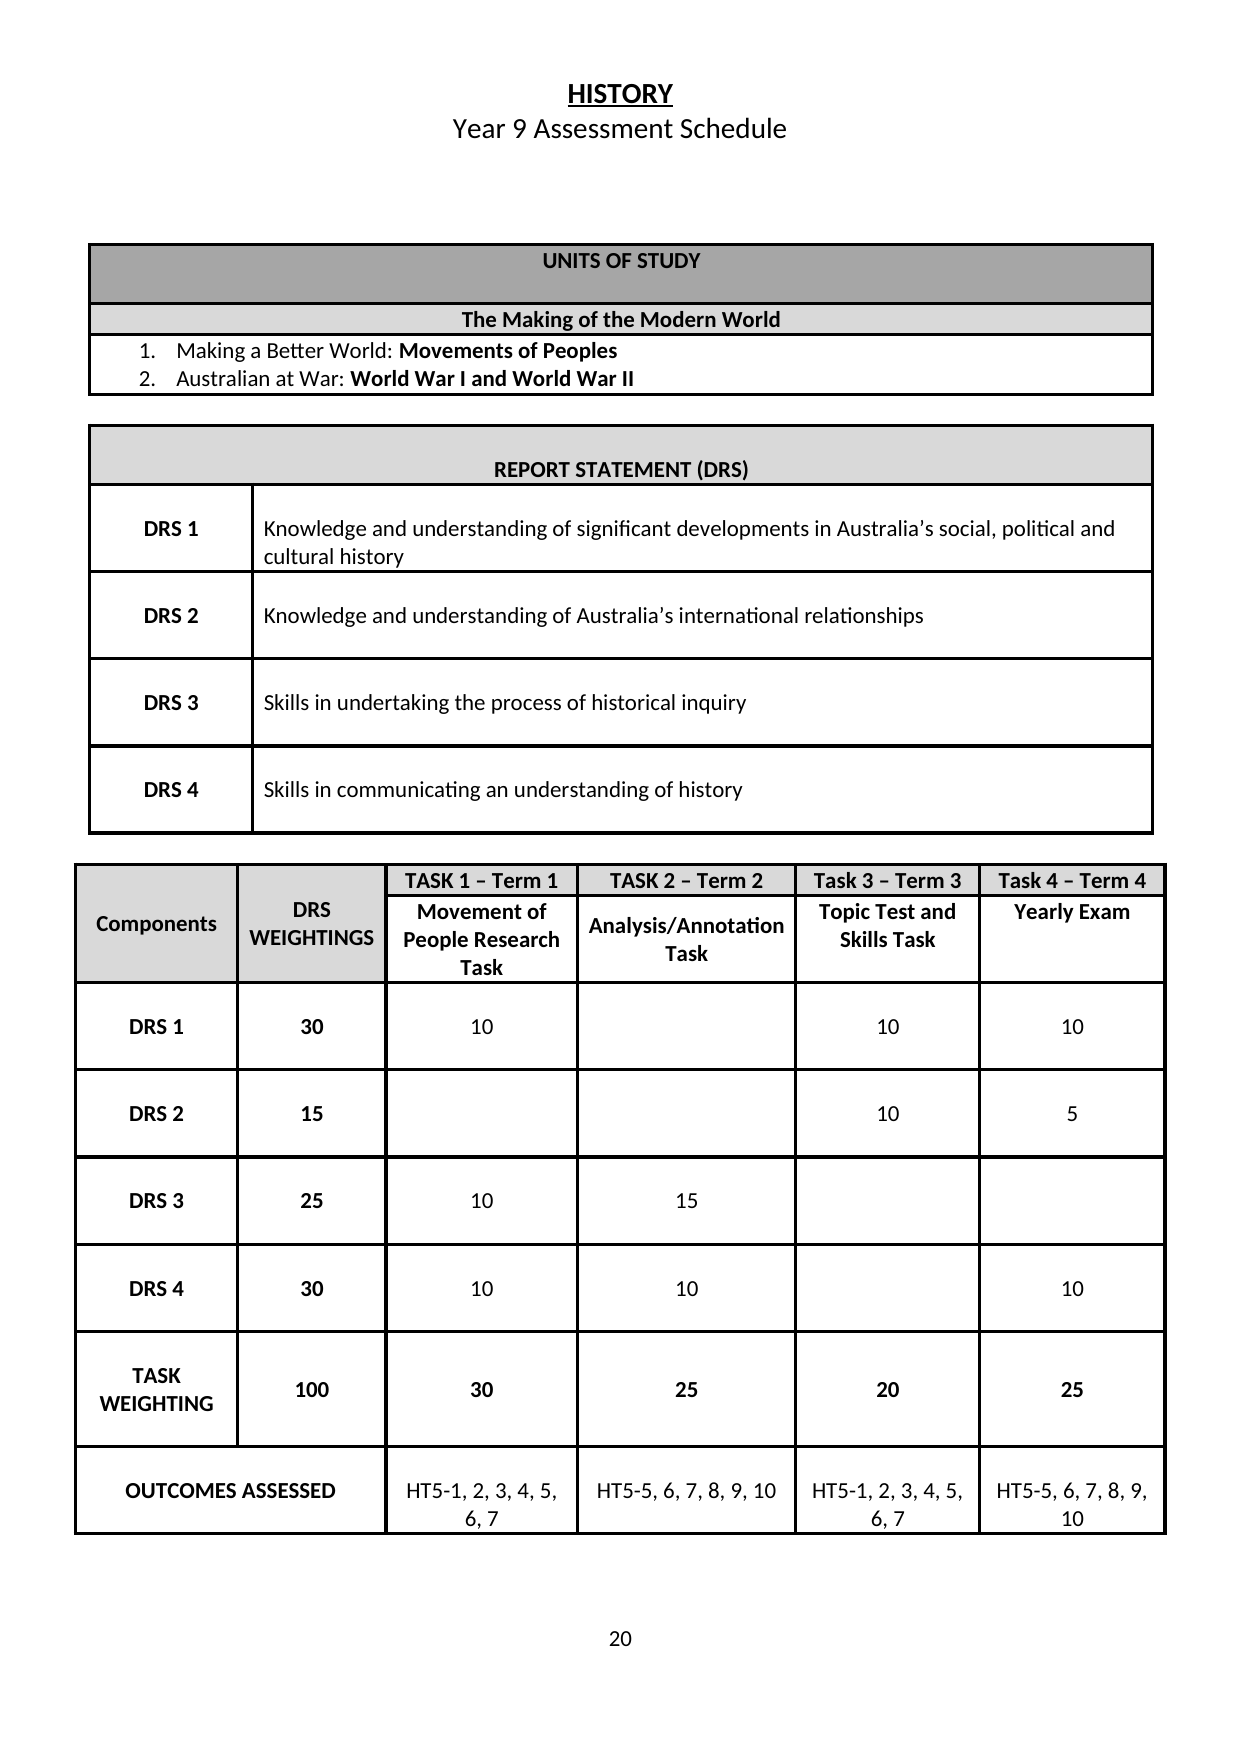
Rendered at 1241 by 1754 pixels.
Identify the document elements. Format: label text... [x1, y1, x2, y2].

table_cell 25 [239, 1159, 384, 1242]
table_cell [981, 1159, 1163, 1242]
table_cell 100 [239, 1333, 384, 1445]
table_cell 15 [579, 1159, 794, 1242]
table_cell [388, 1071, 576, 1155]
table_cell Knowledge and understanding of Australia’s international relationships [254, 573, 1151, 657]
table_header TASK 2 – Term 2 [579, 866, 794, 894]
table_cell Analysis/Annotation Task [579, 897, 794, 981]
text HISTORY [75, 75, 1165, 111]
table_cell HT5-1, 2, 3, 4, 5, 6, 7 [797, 1448, 978, 1532]
table_cell DRS 3 [77, 1159, 236, 1242]
table_header Task 4 – Term 4 [981, 866, 1163, 894]
table_cell [797, 1159, 978, 1242]
table_cell 30 [239, 1246, 384, 1330]
table_cell 10 [981, 1246, 1163, 1330]
table_cell Movement of People Research Task [388, 897, 576, 981]
table_header Task 3 – Term 3 [797, 866, 978, 894]
table_cell 10 [579, 1246, 794, 1330]
table_cell HT5-5, 6, 7, 8, 9, 10 [981, 1448, 1163, 1532]
table_cell TASK WEIGHTING [77, 1333, 236, 1445]
table_cell HT5-5, 6, 7, 8, 9, 10 [579, 1448, 794, 1532]
table_cell Skills in communicating an understanding of history [254, 748, 1151, 831]
text Year 9 Assessment Schedule [75, 111, 1165, 146]
table_cell DRS 2 [91, 573, 251, 657]
table_cell 25 [981, 1333, 1163, 1445]
table_cell 10 [388, 1246, 576, 1330]
table_header DRS WEIGHTINGS [239, 866, 384, 981]
table_cell HT5-1, 2, 3, 4, 5, 6, 7 [388, 1448, 576, 1532]
table_cell DRS 1 [77, 984, 236, 1068]
table_cell Topic Test and Skills Task [797, 897, 978, 981]
table_cell Knowledge and understanding of significant developments in Australia’s social, political and cultural history [254, 486, 1151, 570]
table_cell 10 [981, 984, 1163, 1068]
table_cell 5 [981, 1071, 1163, 1155]
table_cell DRS 2 [77, 1071, 236, 1155]
table_cell 25 [579, 1333, 794, 1445]
table_cell DRS 4 [91, 748, 251, 831]
table_cell 30 [239, 984, 384, 1068]
table_cell DRS 4 [77, 1246, 236, 1330]
table_cell OUTCOMES ASSESSED [77, 1448, 384, 1532]
table_cell The Making of the Modern World [91, 305, 1151, 333]
table_cell 10 [388, 1159, 576, 1242]
table_header TASK 1 – Term 1 [388, 866, 576, 894]
table_cell 10 [797, 984, 978, 1068]
table_cell 30 [388, 1333, 576, 1445]
table_cell Yearly Exam [981, 897, 1163, 981]
table_cell Skills in undertaking the process of historical inquiry [254, 660, 1151, 744]
table_cell [579, 984, 794, 1068]
table_cell Making a Better World: Movements of Peoples Australian at War: World War I and World War II [91, 336, 1151, 392]
table_header REPORT STATEMENT (DRS) [91, 427, 1151, 483]
table_cell [797, 1246, 978, 1330]
table_header Components [77, 866, 236, 981]
table_cell DRS 1 [91, 486, 251, 570]
table_cell 15 [239, 1071, 384, 1155]
table_cell 10 [797, 1071, 978, 1155]
table_cell 20 [797, 1333, 978, 1445]
table_cell [579, 1071, 794, 1155]
table_cell 10 [388, 984, 576, 1068]
table_header UNITS OF STUDY [91, 246, 1151, 302]
table_cell DRS 3 [91, 660, 251, 744]
